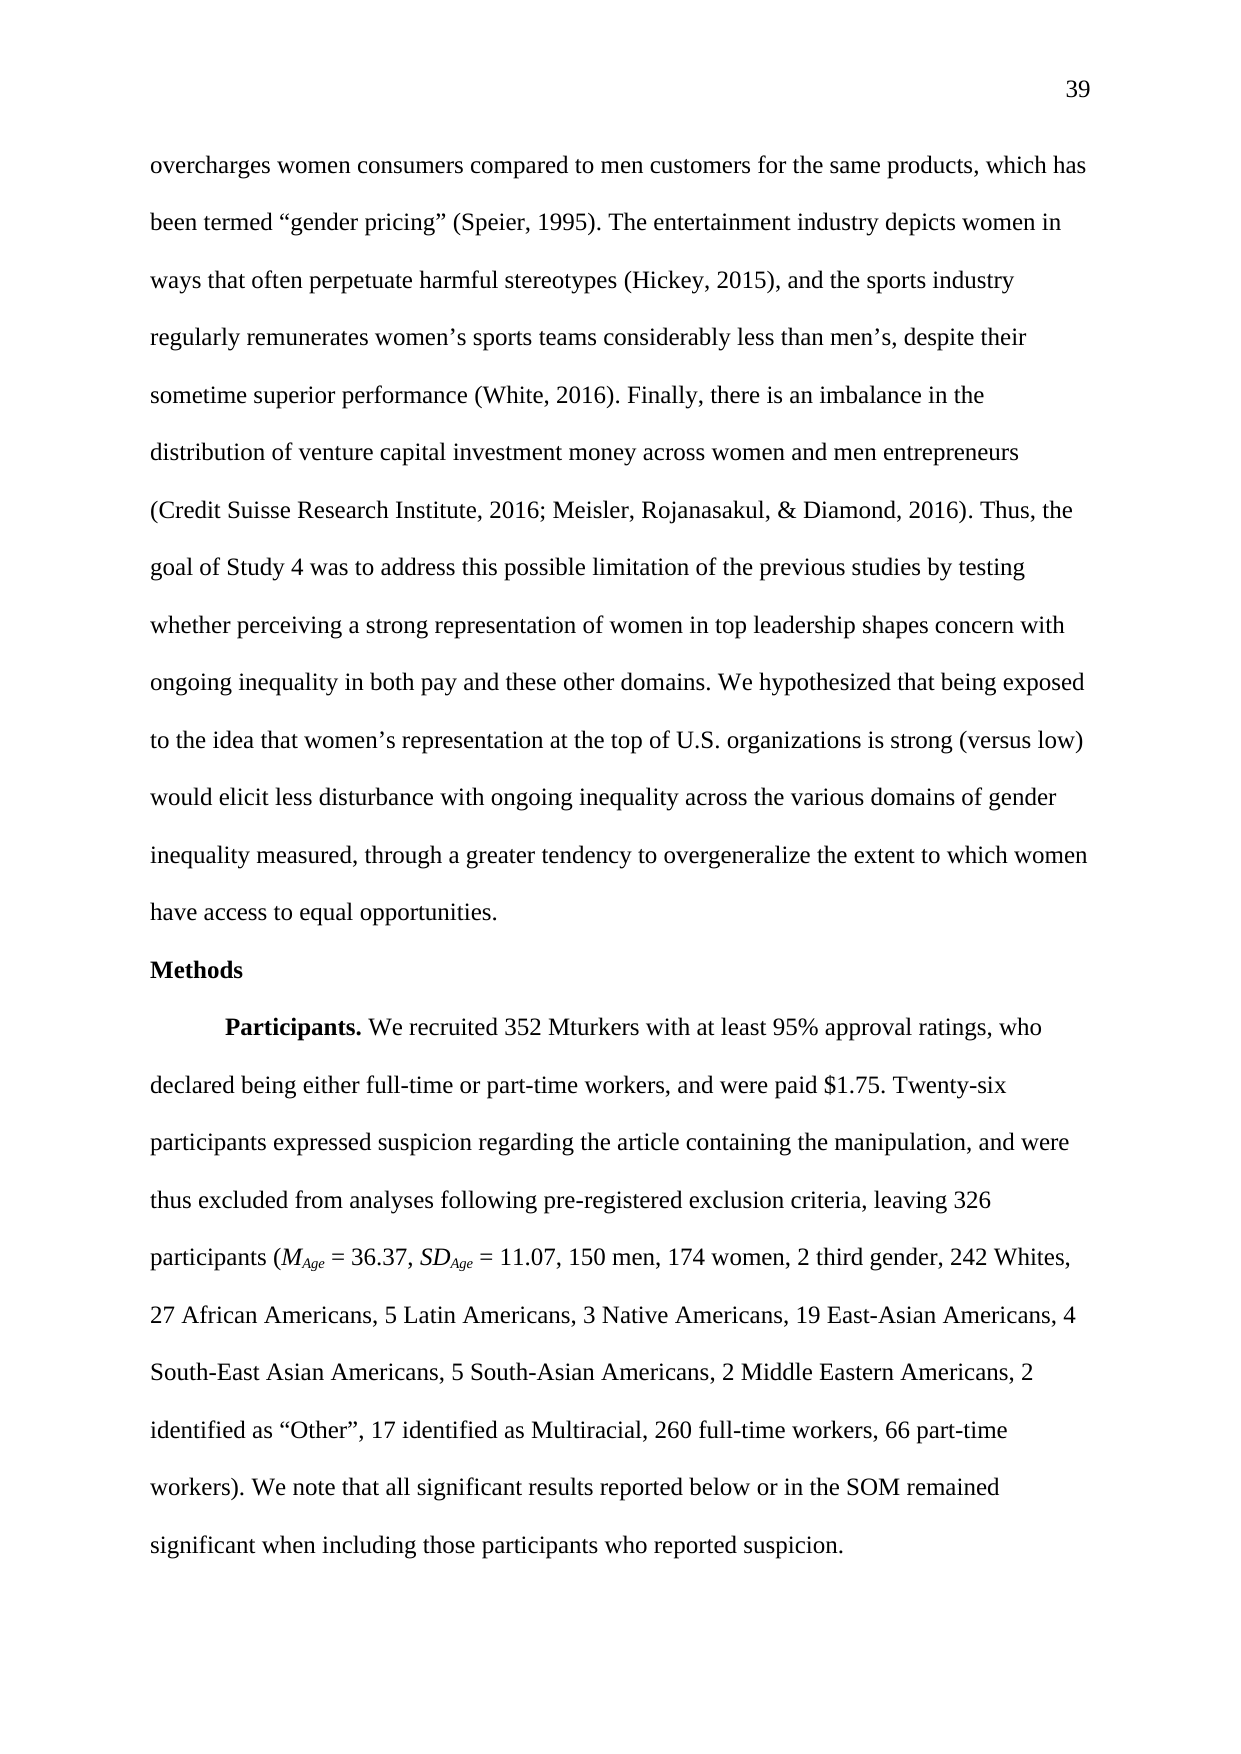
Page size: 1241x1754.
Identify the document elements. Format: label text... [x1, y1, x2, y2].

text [150, 150, 1090, 926]
text Participants. We recruited 352 Mturkers with at least 95% approval ratings, who declared being either full-time or part-time workers, and were paid $1.75. Twenty-six participants expressed suspicion regarding the article containing the manipulation, and were thus excluded from analyses following pre-registered exclusion criteria, leaving 326 participants (MAge = 36.37, SDAge = 11.07, 150 men, 174 women, 2 third gender, 242 Whites, 27 African Americans, 5 Latin Americans, 3 Native Americans, 19 East-Asian Americans, 4 South-East Asian Americans, 5 South-Asian Americans, 2 Middle Eastern Americans, 2 identified as “Other”, 17 identified as Multiracial, 260 full-time workers, 66 part-time workers). We note that all significant results reported below or in the SOM remained significant when including those participants who reported suspicion. [150, 1012, 1090, 1559]
text Methods [150, 955, 1090, 984]
